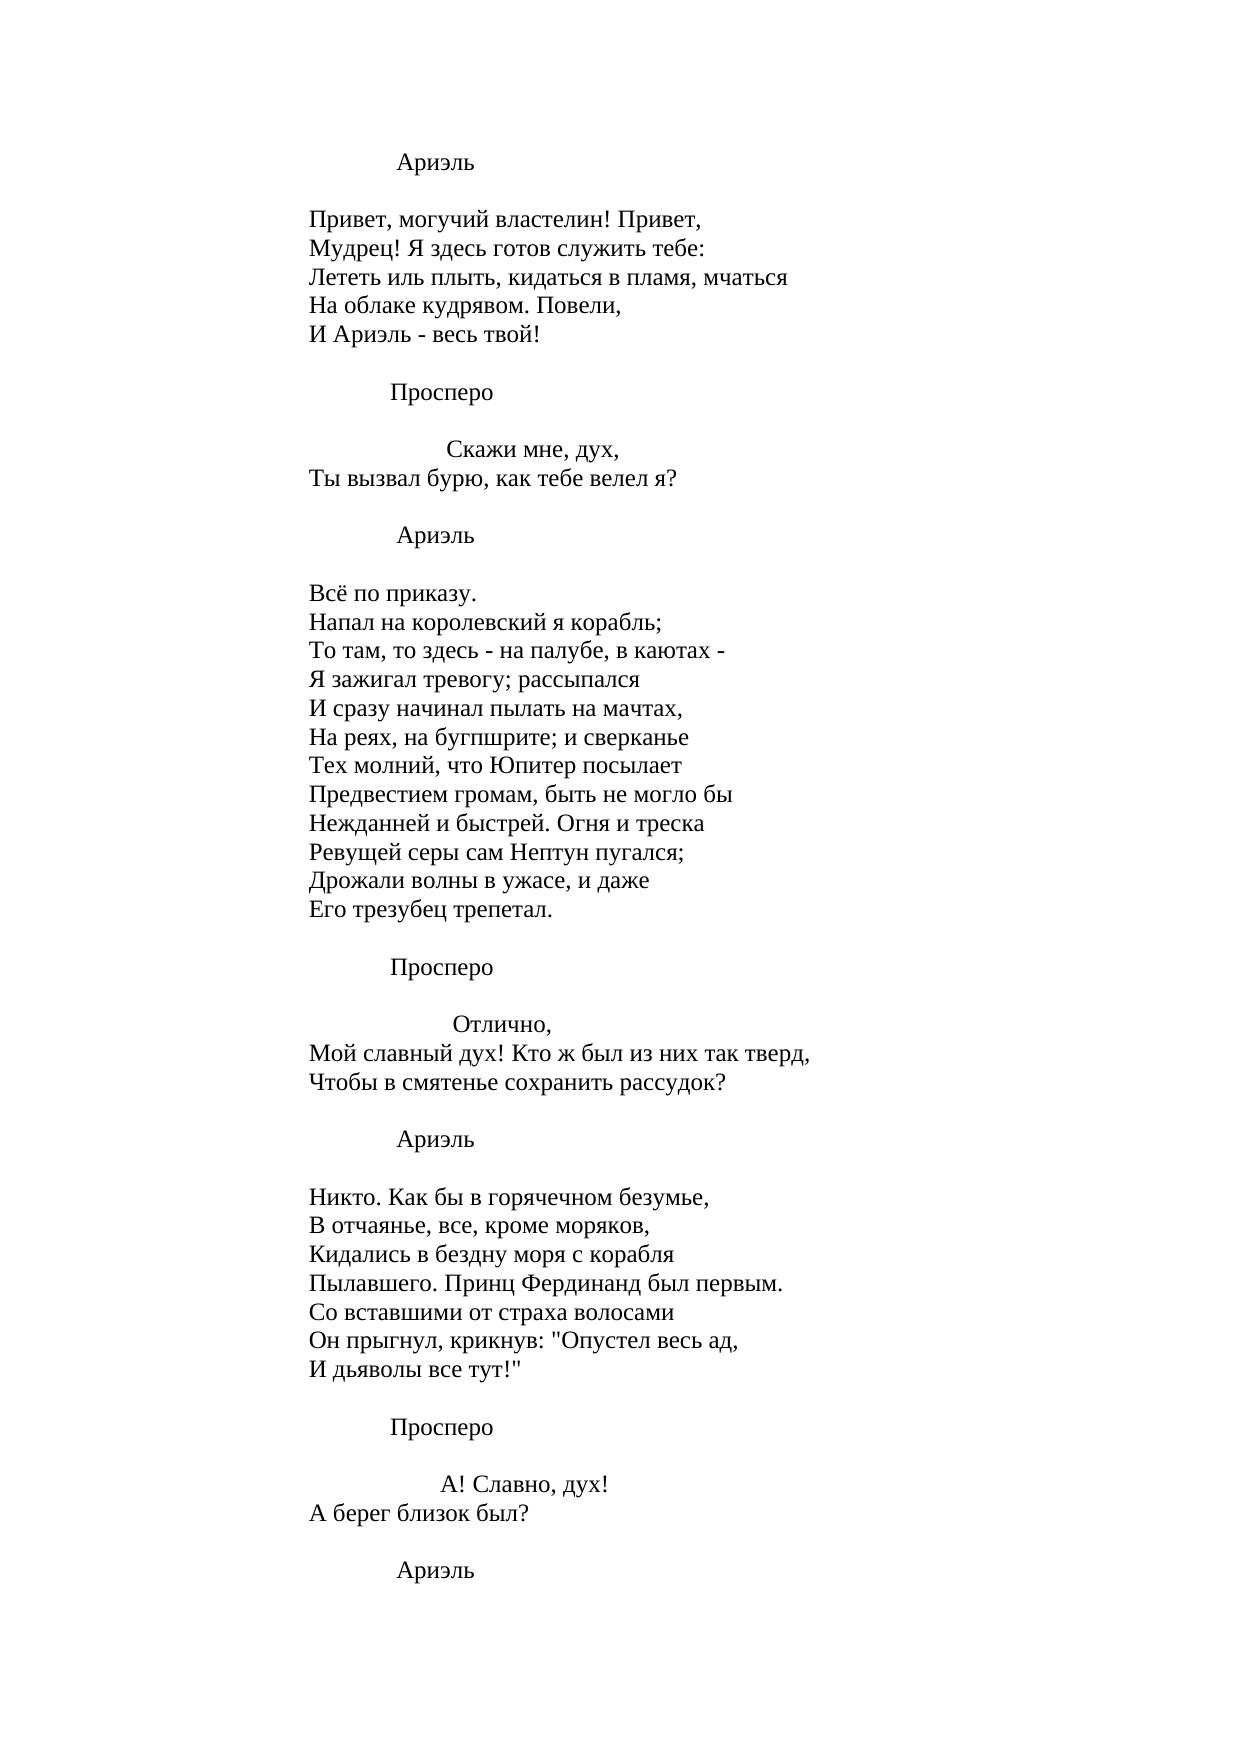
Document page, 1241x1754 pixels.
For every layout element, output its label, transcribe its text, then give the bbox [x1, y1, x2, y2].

text Привет, могучий властелин! Привет, [177, 204, 1152, 233]
text Он прыгнул, крикнув: "Опустел весь ад, [177, 1326, 1152, 1354]
text Ты вызвал бурю, как тебе велел я? [177, 463, 1152, 492]
text Мудрец! Я здесь готов служить тебе: [177, 233, 1152, 262]
text Его трезубец трепетал. [177, 894, 1152, 923]
text И Ариэль - весь твой! [177, 319, 1152, 348]
text Мой славный дух! Кто ж был из них так тверд, [177, 1038, 1152, 1067]
text Просперо [177, 952, 1152, 981]
text Ариэль [177, 1556, 1152, 1584]
text Напал на королевский я корабль; [177, 607, 1152, 636]
text Просперо [177, 377, 1152, 406]
text А берег близок был? [177, 1498, 1152, 1527]
text На облаке кудрявом. Повели, [177, 291, 1152, 319]
text Ариэль [177, 521, 1152, 549]
text То там, то здесь - на палубе, в каютах - [177, 636, 1152, 664]
text Дрожали волны в ужасе, и даже [177, 866, 1152, 894]
text И дьяволы все тут!" [177, 1354, 1152, 1383]
text Скажи мне, дух, [177, 434, 1152, 463]
text Тех молний, что Юпитер посылает [177, 751, 1152, 779]
text Нежданней и быстрей. Огня и треска [177, 808, 1152, 837]
text И сразу начинал пылать на мачтах, [177, 693, 1152, 722]
text Ариэль [177, 1124, 1152, 1153]
text Со вставшими от страха волосами [177, 1297, 1152, 1326]
text Лететь иль плыть, кидаться в пламя, мчаться [177, 262, 1152, 291]
text Всё по приказу. [177, 578, 1152, 607]
text В отчаянье, все, кроме моряков, [177, 1211, 1152, 1239]
text Кидались в бездну моря с корабля [177, 1239, 1152, 1268]
text А! Славно, дух! [177, 1469, 1152, 1498]
text Пылавшего. Принц Фердинанд был первым. [177, 1268, 1152, 1297]
text Просперо [177, 1412, 1152, 1441]
text На реях, на бугпшрите; и сверканье [177, 722, 1152, 751]
text Отлично, [177, 1009, 1152, 1038]
text Предвестием громам, быть не могло бы [177, 779, 1152, 808]
text Никто. Как бы в горячечном безумье, [177, 1182, 1152, 1211]
text Ариэль [177, 147, 1152, 176]
text Чтобы в смятенье сохранить рассудок? [177, 1067, 1152, 1096]
text Ревущей серы сам Нептун пугался; [177, 837, 1152, 866]
text Я зажигал тревогу; рассыпался [177, 664, 1152, 693]
